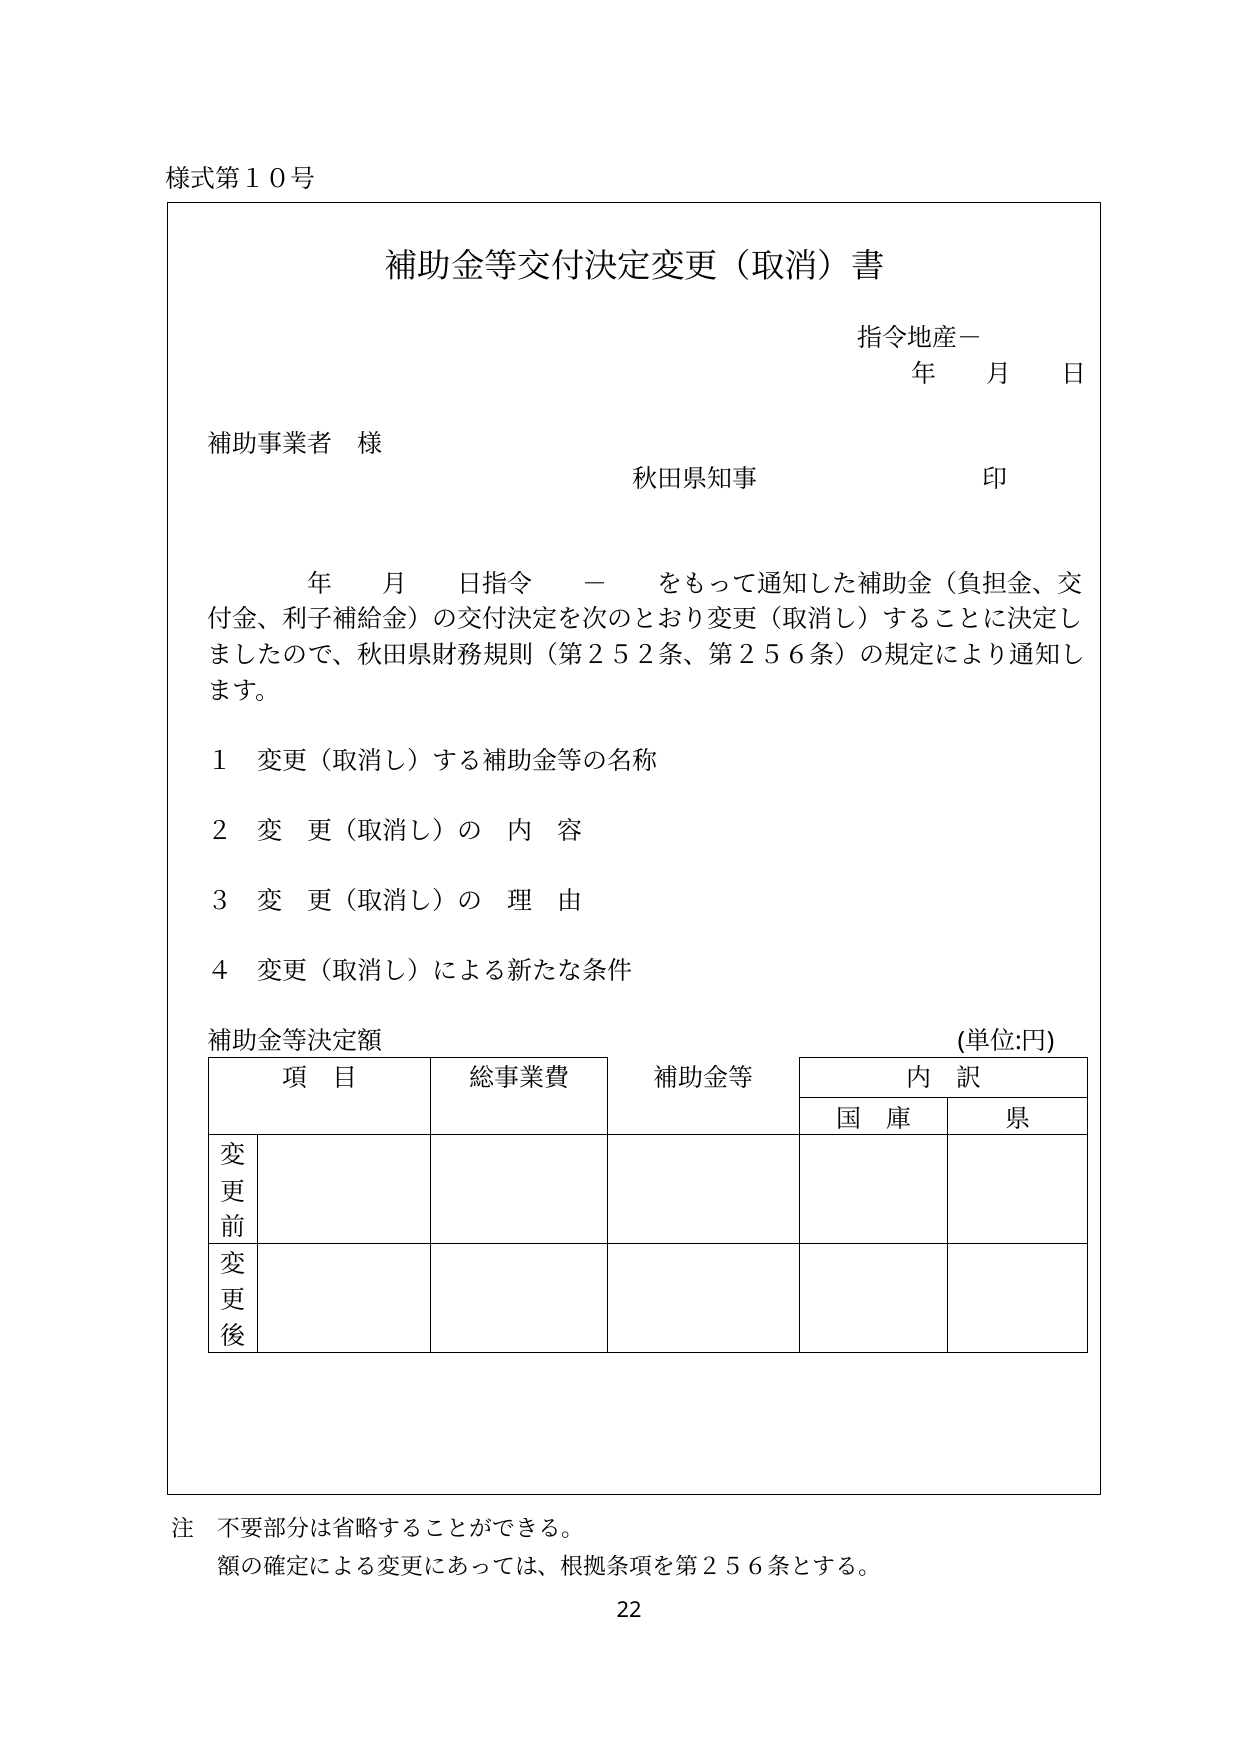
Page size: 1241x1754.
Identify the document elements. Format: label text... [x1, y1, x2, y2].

text 注 不要部分は省略することができる。 [165, 1508, 1092, 1546]
text 額の確定による変更にあっては、根拠条項を第２５６条とする。 [165, 1546, 1092, 1583]
text 様式第１０号 [165, 158, 1092, 196]
